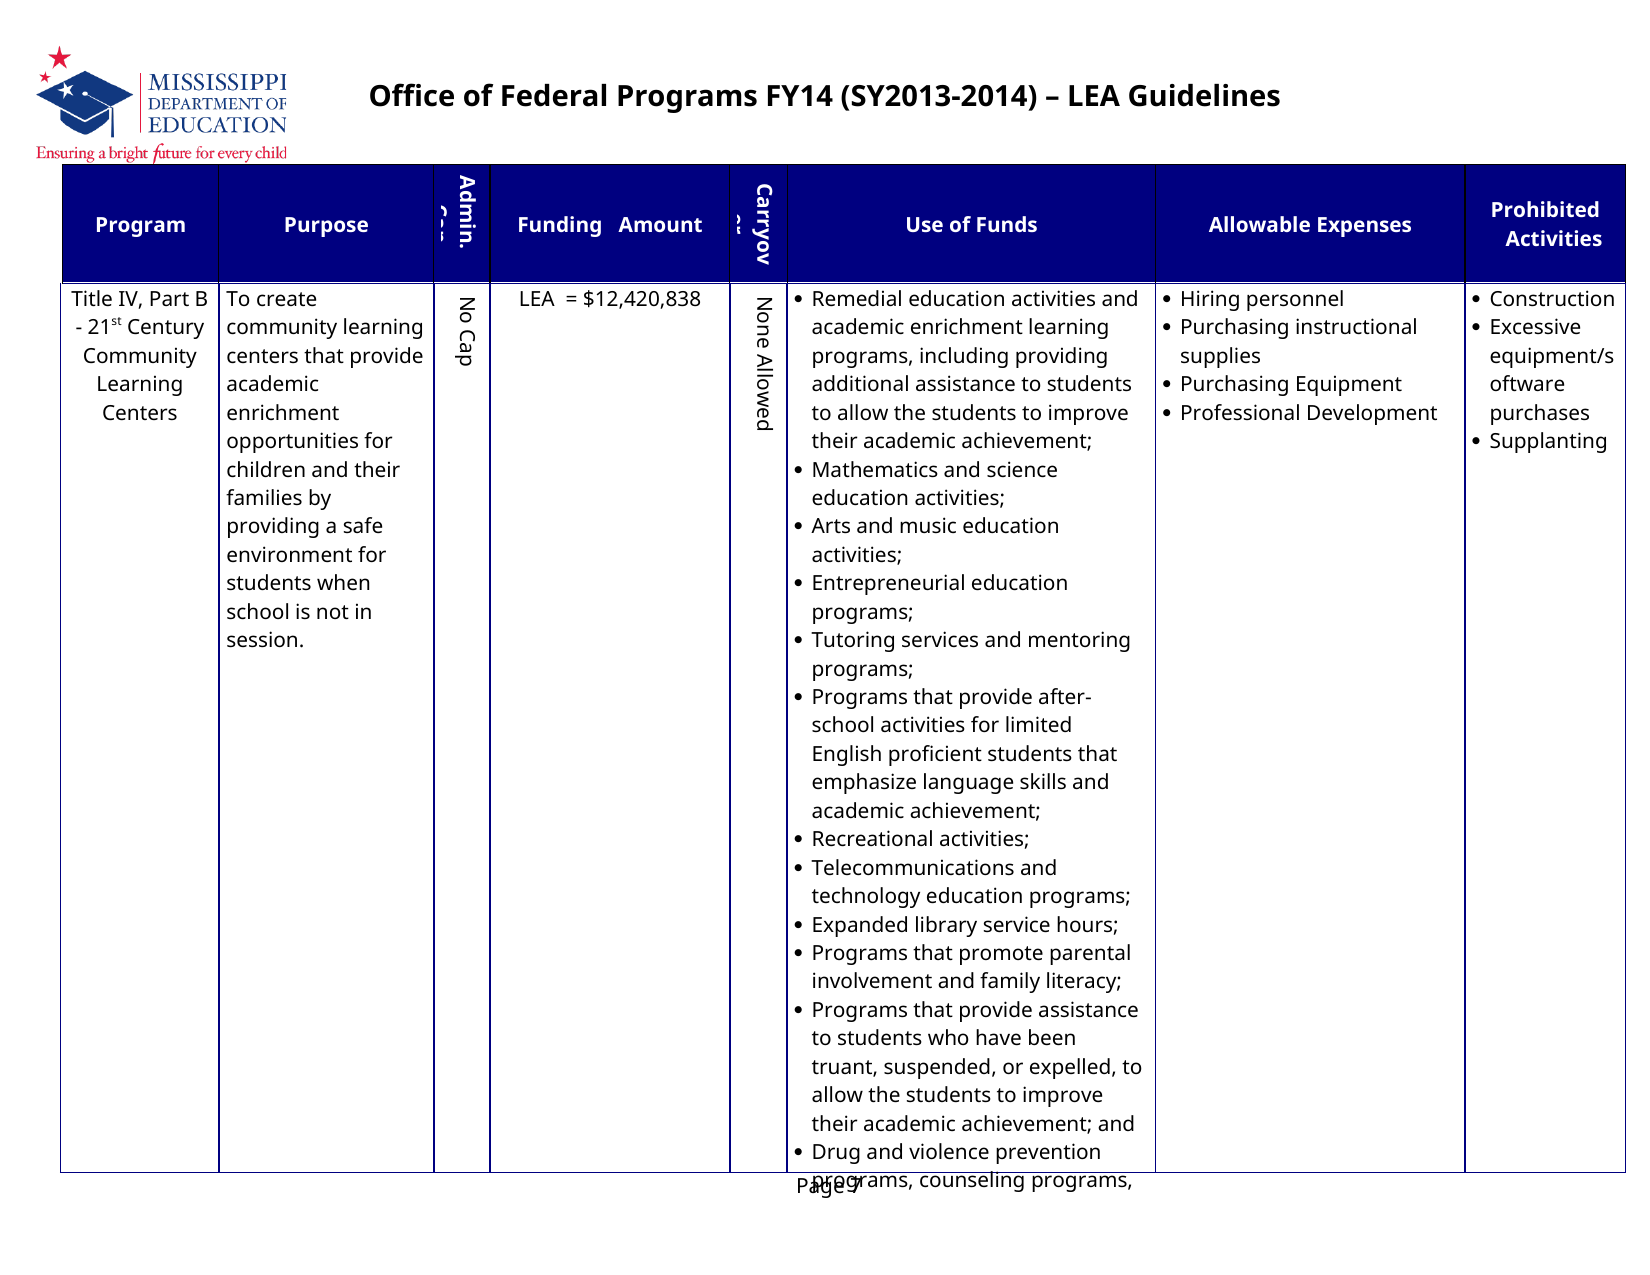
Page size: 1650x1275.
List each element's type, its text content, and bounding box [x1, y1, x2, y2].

table_cell Remedial education activities and academic enrichment learning programs, including providing additional assistance to students to allow the students to improve their academic achievement; Mathematics and science education activities; Arts and music education activities; Entrepreneurial education programs; Tutoring services and mentoring programs; Programs that provide after-school activities for limited English proficient students that emphasize language skills and academic achievement; Recreational activities; Telecommunications and technology education programs; Expanded library service hours; Programs that promote parental involvement and family literacy; Programs that provide assistance to students who have been truant, suspended, or expelled, to allow the students to improve their academic achievement; and Drug and violence prevention programs, counseling programs, and character education programs [788, 284, 1155, 1172]
table_header Carryover Limit [730, 165, 787, 282]
table_cell LEA = $12,420,838 [491, 284, 729, 1172]
table_cell Construction Excessive equipment/software purchases Supplanting [1466, 284, 1625, 1172]
table_header Program [63, 165, 218, 282]
table_cell No Cap [435, 284, 489, 1172]
table_header Admin. Cap [434, 165, 489, 282]
table_cell Title IV, Part B - 21st Century Community Learning Centers [61, 284, 218, 1172]
table_cell None Allowed [731, 284, 786, 1172]
table_header Prohibited Activities [1466, 165, 1625, 282]
table_cell Hiring personnel Purchasing instructional supplies Purchasing Equipment Professional Development [1156, 284, 1464, 1172]
table_header Funding Amount [491, 165, 729, 282]
table_header Use of Funds [788, 165, 1155, 282]
table_header Purpose [219, 165, 433, 282]
table_header Allowable Expenses [1156, 165, 1464, 282]
table_cell To create community learning centers that provide academic enrichment opportunities for children and their families by providing a safe environment for students when school is not in session. [220, 284, 433, 1172]
